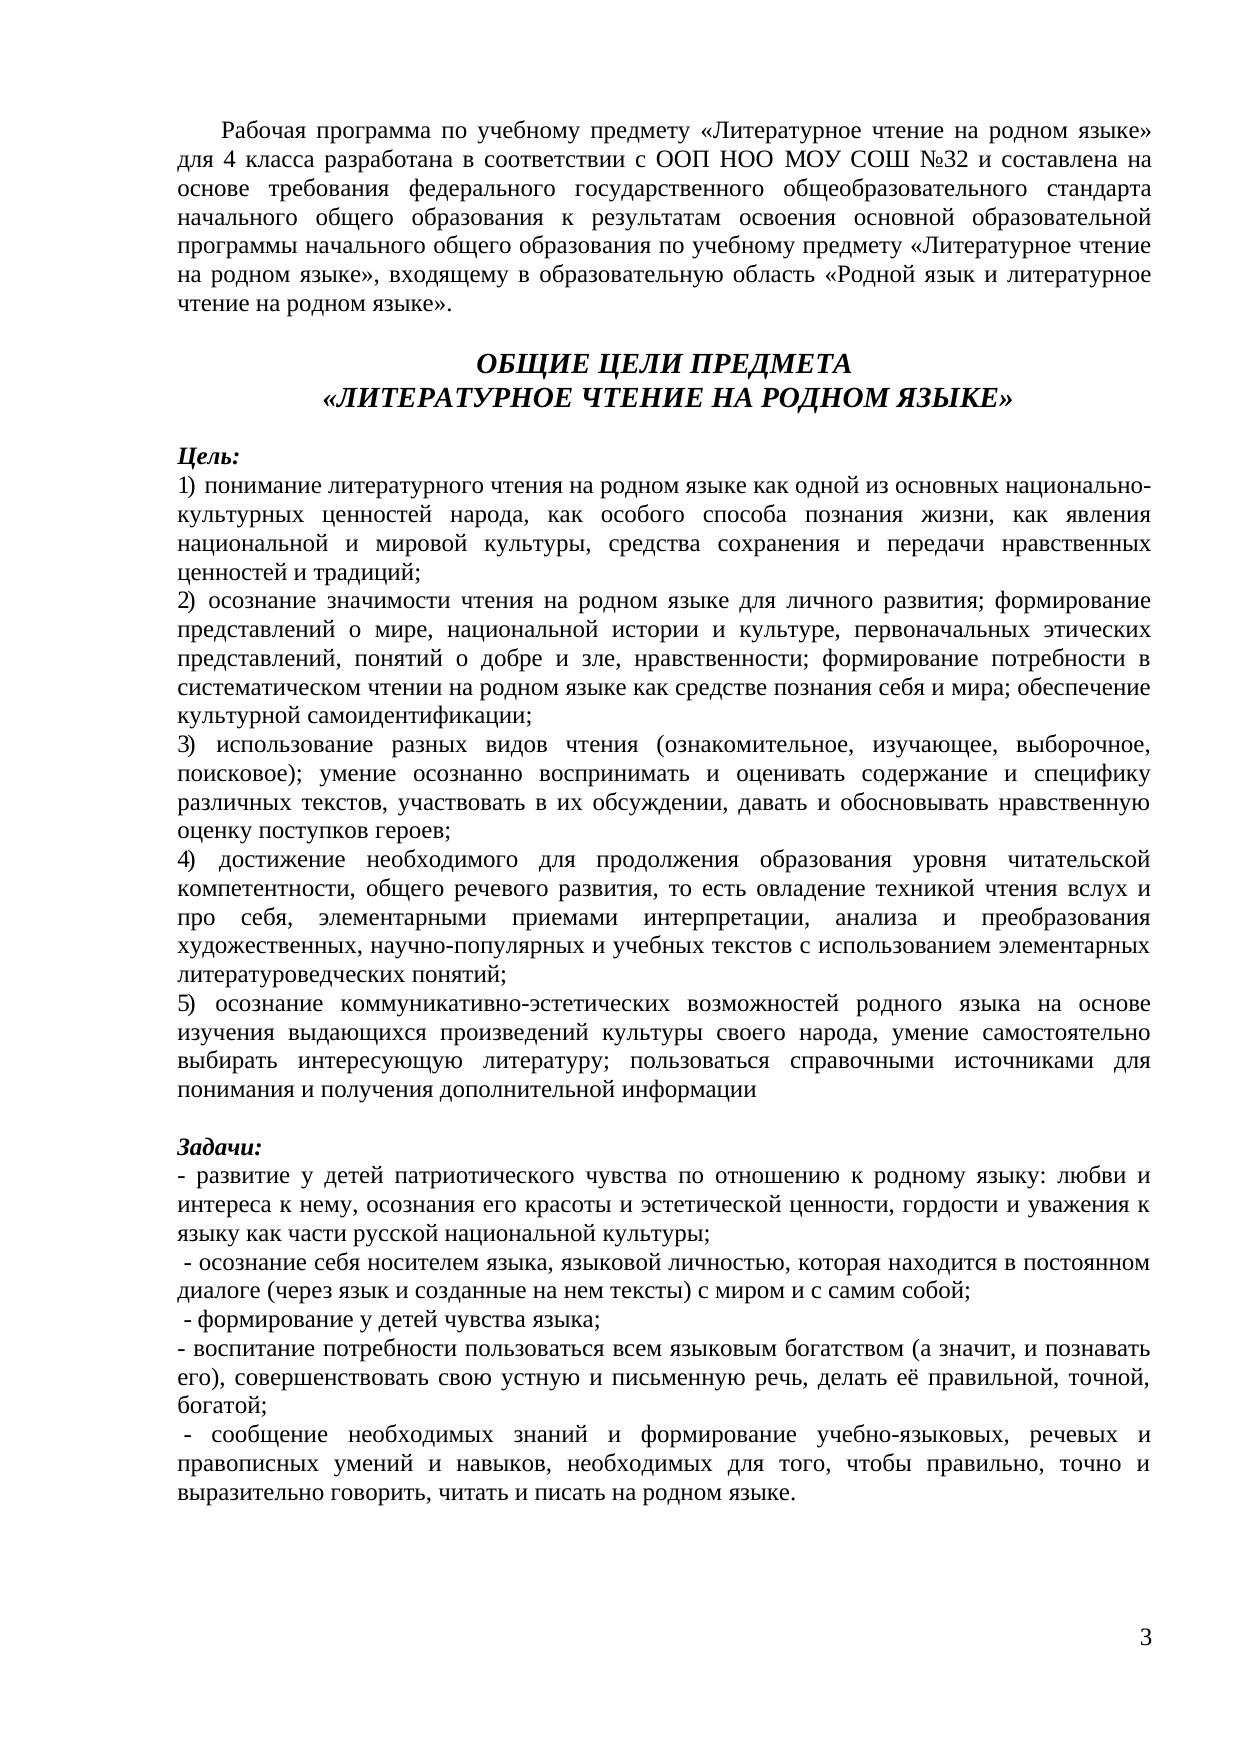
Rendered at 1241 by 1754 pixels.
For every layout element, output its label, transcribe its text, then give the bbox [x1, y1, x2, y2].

list развитие у детей патриотического чувства по отношению к родному языку: любви и интереса к нему, осознания его красоты и эстетической ценности, гордости и уважения к языку как части русской национальной культуры; [177, 1161, 1151, 1247]
list осознание значимости чтения на родном языке для личного развития; формирование представлений о мире, национальной истории и культуре, первоначальных этических представлений, понятий о добре и зле, нравственности; формирование потребности в систематическом чтении на родном языке как средстве познания себя и мира; обеспечение культурной самоидентификации; [177, 585, 1152, 729]
text Рабочая программа по учебному предмету «Литературное чтение на родном языке» для 4 класса разработана в соответствии с ООП НОО МОУ СОШ №32 и составлена на основе требования федерального государственного общеобразовательного стандарта начального общего образования к результатам освоения основной образовательной программы начального общего образования по учебному предмету «Литературное чтение на родном языке», входящему в образовательную область «Родной язык и литературное чтение на родном языке». [177, 115, 1152, 317]
list сообщение необходимых знаний и формирование учебно-языковых, речевых и правописных умений и навыков, необходимых для того, чтобы правильно, точно и выразительно говорить, читать и писать на родном языке. [177, 1419, 1151, 1506]
list использование разных видов чтения (ознакомительное, изучающее, выборочное, поисковое); умение осознанно воспринимать и оценивать содержание и специфику различных текстов, участвовать в их обсуждении, давать и обосновывать нравственную оценку поступков героев; [177, 729, 1152, 844]
list осознание коммуникативно-эстетических возможностей родного языка на основе изучения выдающихся произведений культуры своего народа, умение самостоятельно выбирать интересующую литературу; пользоваться справочными источниками для понимания и получения дополнительной информации [177, 988, 1152, 1103]
list воспитание потребности пользоваться всем языковым богатством (а значит, и познавать его), совершенствовать свою устную и письменную речь, делать её правильной, точной, богатой; [177, 1333, 1152, 1419]
text «ЛИТЕРАТУРНОЕ ЧТЕНИЕ НА РОДНОМ ЯЗЫКЕ» [272, 380, 1064, 413]
list формирование у детей чувства языка; [183, 1304, 1232, 1333]
list осознание себя носителем языка, языковой личностью, которая находится в постоянном диалоге (через язык и созданные на нем тексты) с миром и с самим собой; [177, 1247, 1151, 1304]
list понимание литературного чтения на родном языке как одной из основных национально- культурных ценностей народа, как особого способа познания жизни, как явления национальной и мировой культуры, средства сохранения и передачи нравственных ценностей и традиций; [177, 470, 1152, 585]
text ОБЩИЕ ЦЕЛИ ПРЕДМЕТА [271, 346, 1057, 380]
text Задачи: [177, 1132, 1232, 1161]
list достижение необходимого для продолжения образования уровня читательской компетентности, общего речевого развития, то есть овладение техникой чтения вслух и про себя, элементарными приемами интерпретации, анализа и преобразования художественных, научно-популярных и учебных текстов с использованием элементарных литературоведческих понятий; [177, 844, 1151, 988]
text Цель: [177, 442, 1232, 470]
